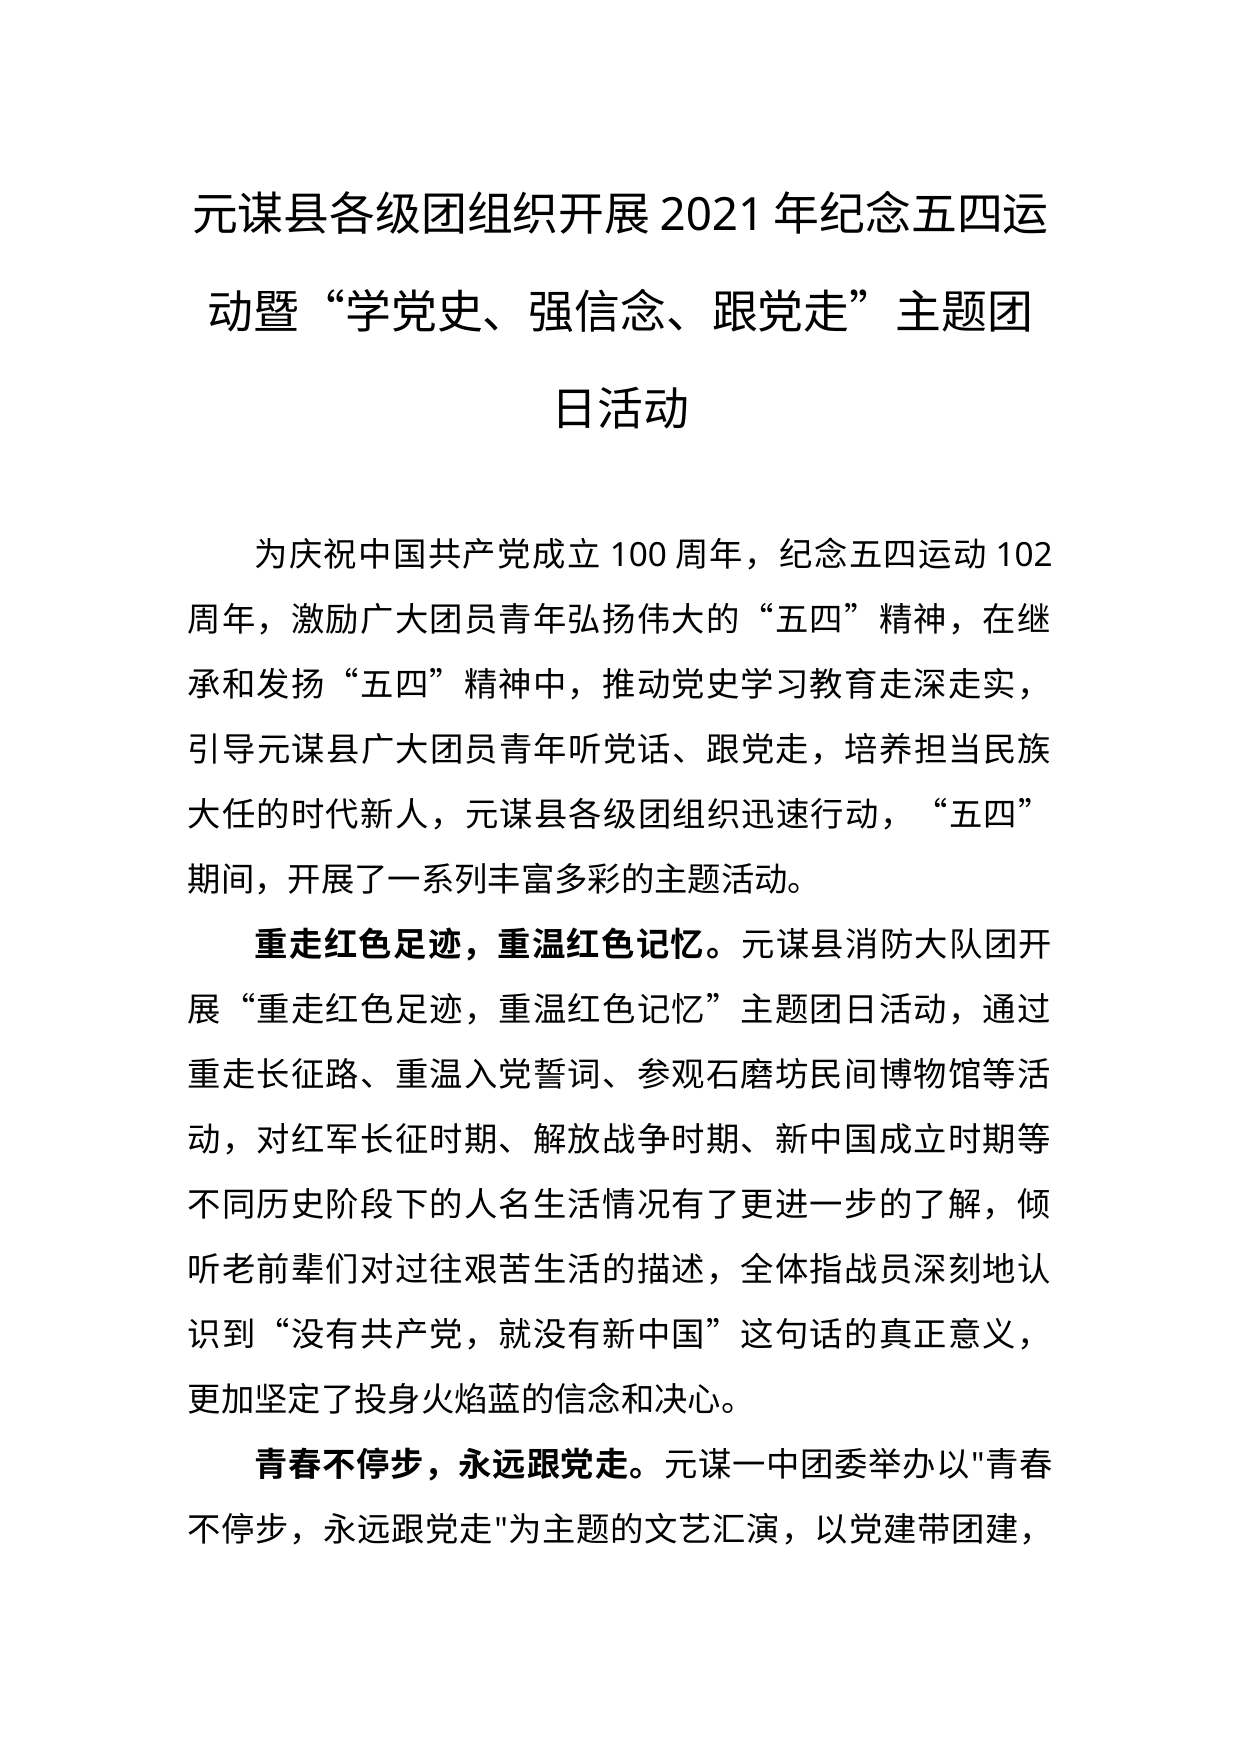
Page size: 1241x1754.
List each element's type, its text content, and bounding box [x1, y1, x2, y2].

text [187, 1429, 1053, 1559]
text 重走红色足迹，重温红色记忆。元谋县消防大队团开展“重走红色足迹，重温红色记忆”主题团日活动，通过重走长征路、重温入党誓词、参观石磨坊民间博物馆等活动，对红军长征时期、解放战争时期、新中国成立时期等不同历史阶段下的人名生活情况有了更进一步的了解，倾听老前辈们对过往艰苦生活的描述，全体指战员深刻地认识到“没有共产党，就没有新中国”这句话的真正意义，更加坚定了投身火焰蓝的信念和决心。 [187, 909, 1053, 1429]
text 元谋县各级团组织开展2021年纪念五四运动暨“学党史、强信念、跟党走”主题团日活动 [187, 162, 1053, 454]
text 为庆祝中国共产党成立100周年，纪念五四运动102周年，激励广大团员青年弘扬伟大的“五四”精神，在继承和发扬“五四”精神中，推动党史学习教育走深走实，引导元谋县广大团员青年听党话、跟党走，培养担当民族大任的时代新人，元谋县各级团组织迅速行动，“五四”期间，开展了一系列丰富多彩的主题活动。 [187, 519, 1053, 909]
